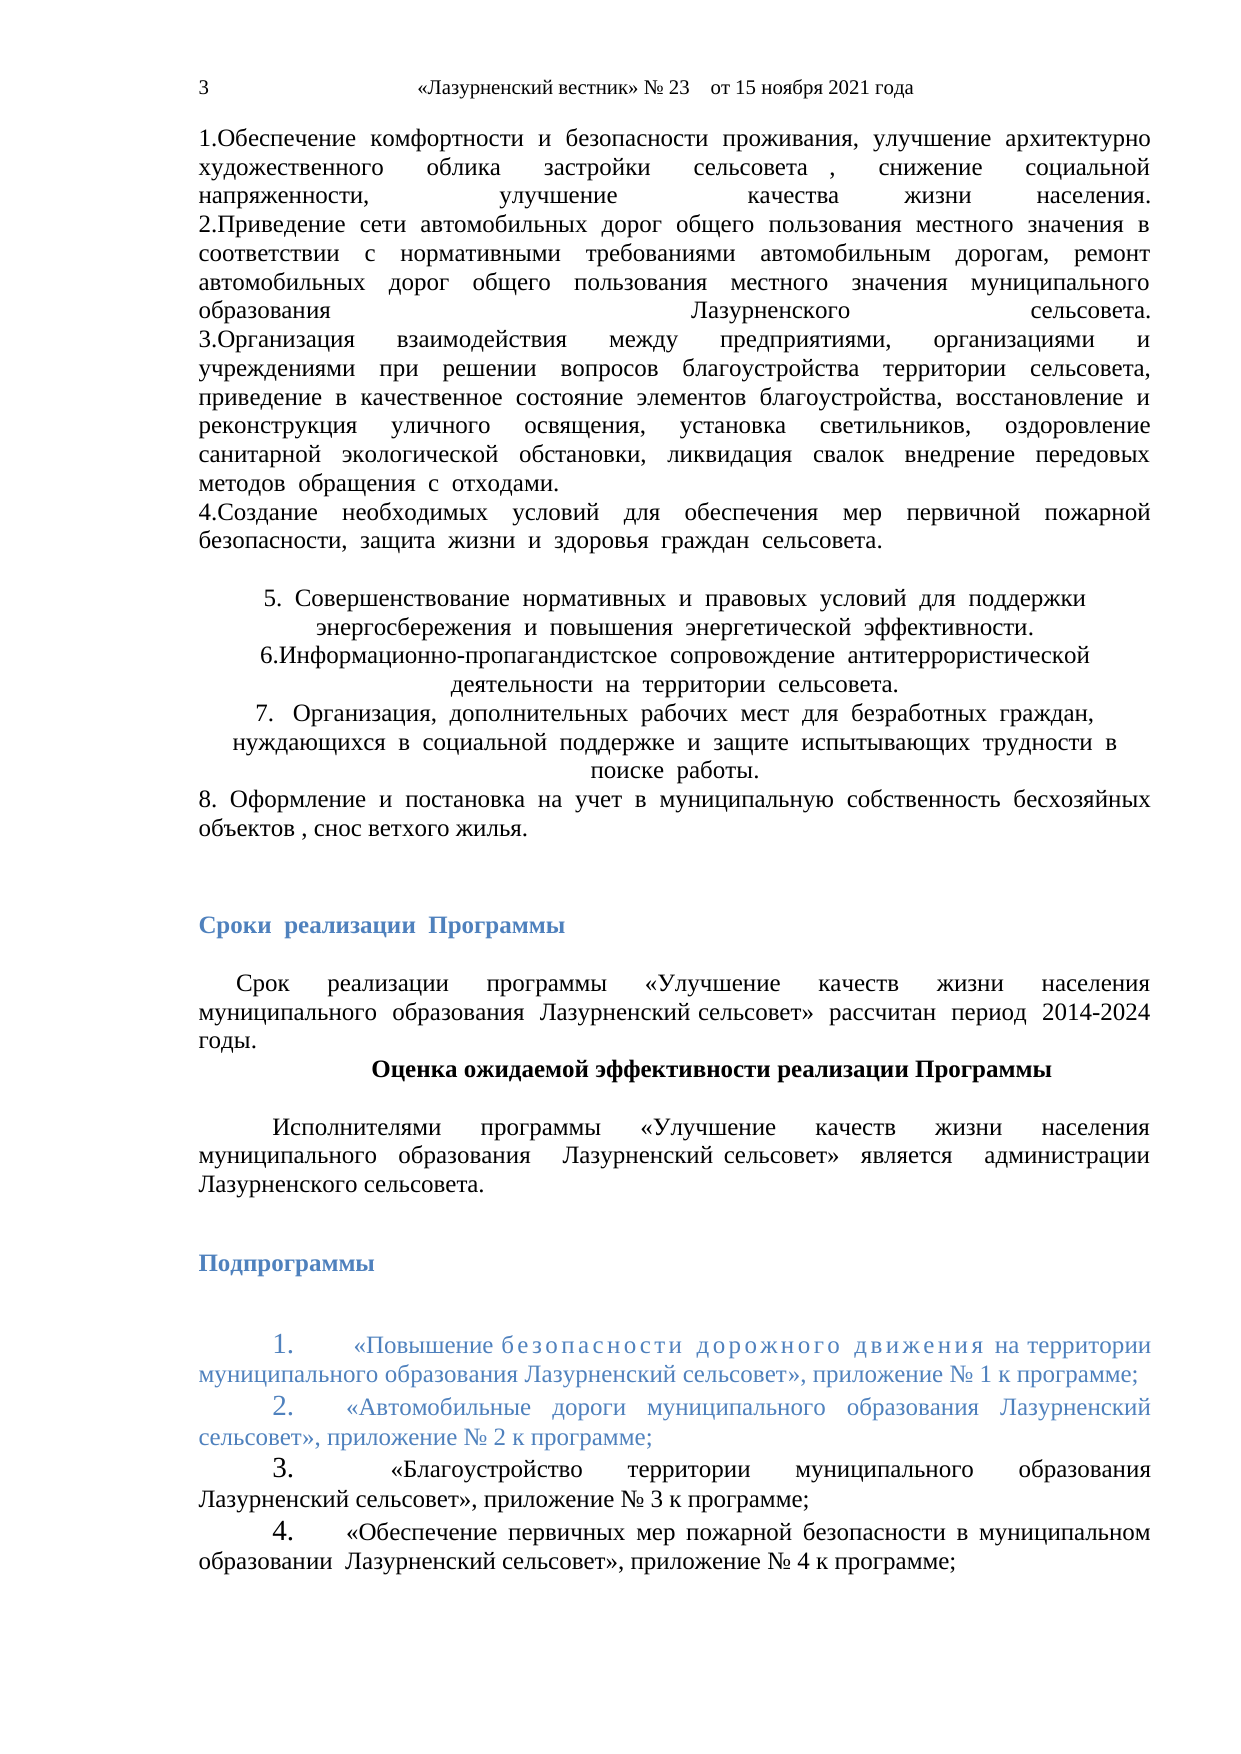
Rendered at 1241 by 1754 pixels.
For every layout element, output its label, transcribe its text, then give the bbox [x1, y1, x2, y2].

subtitle 7. Организация, дополнительных рабочих мест для безработных граждан, нуждающихся в социальной поддержке и защите испытывающих трудности в поиске работы. [198, 698, 1151, 784]
subtitle 5. Совершенствование нормативных и правовых условий для поддержки энергосбережения и повышения энергетической эффективности. [198, 583, 1151, 641]
text Исполнителями программы «Улучшение качеств жизни населения муниципального образования Лазурненский сельсовет» является администрации Лазурненского сельсовета. [198, 1112, 1151, 1198]
text 1.Обеспечение комфортности и безопасности проживания, улучшение архитектурно художественного облика застройки сельсовета , снижение социальной напряженности, улучшение качества жизни населения. 2.Приведение сети автомобильных дорог общего пользования местного значения в соответствии с нормативными требованиями автомобильным дорогам, ремонт автомобильных дорог общего пользования местного значения муниципального образования Лазурненского сельсовета. 3.Организация взаимодействия между предприятиями, организациями и учреждениями при решении вопросов благоустройства территории сельсовета, приведение в качественное состояние элементов благоустройства, восстановление и реконструкция уличного освящения, установка светильников, оздоровление санитарной экологической обстановки, ликвидация свалок внедрение передовых методов обращения с отходами. [198, 123, 1151, 497]
text Оценка ожидаемой эффективности реализации Программы [198, 1054, 1151, 1083]
subtitle 6.Информационно-пропагандистское сопровождение антитеррористической деятельности на территории сельсовета. [198, 641, 1151, 698]
subtitle Подпрограммы [198, 1248, 1151, 1276]
text 8. Оформление и постановка на учет в муниципальную собственность бесхозяйных объектов , снос ветхого жилья. [198, 784, 1151, 842]
subtitle Сроки реализации Программы [198, 911, 1151, 939]
subtitle «Повышение безопасности дорожного движения на территории муниципального образования Лазурненский сельсовет», приложение № 1 к программе; [198, 1326, 1151, 1388]
text Срок реализации программы «Улучшение качеств жизни населения муниципального образования Лазурненский сельсовет» рассчитан период 2014-2024 годы. [198, 968, 1151, 1054]
text 4.Создание необходимых условий для обеспечения мер первичной пожарной безопасности, защита жизни и здоровья граждан сельсовета. [198, 497, 1151, 554]
subtitle «Автомобильные дороги муниципального образования Лазурненский сельсовет», приложение № 2 к программе; [198, 1388, 1151, 1451]
list «Обеспечение первичных мер пожарной безопасности в муниципальном образовании Лазурненский сельсовет», приложение № 4 к программе; [198, 1513, 1151, 1575]
list «Благоустройство территории муниципального образования Лазурненский сельсовет», приложение № 3 к программе; [198, 1451, 1151, 1513]
